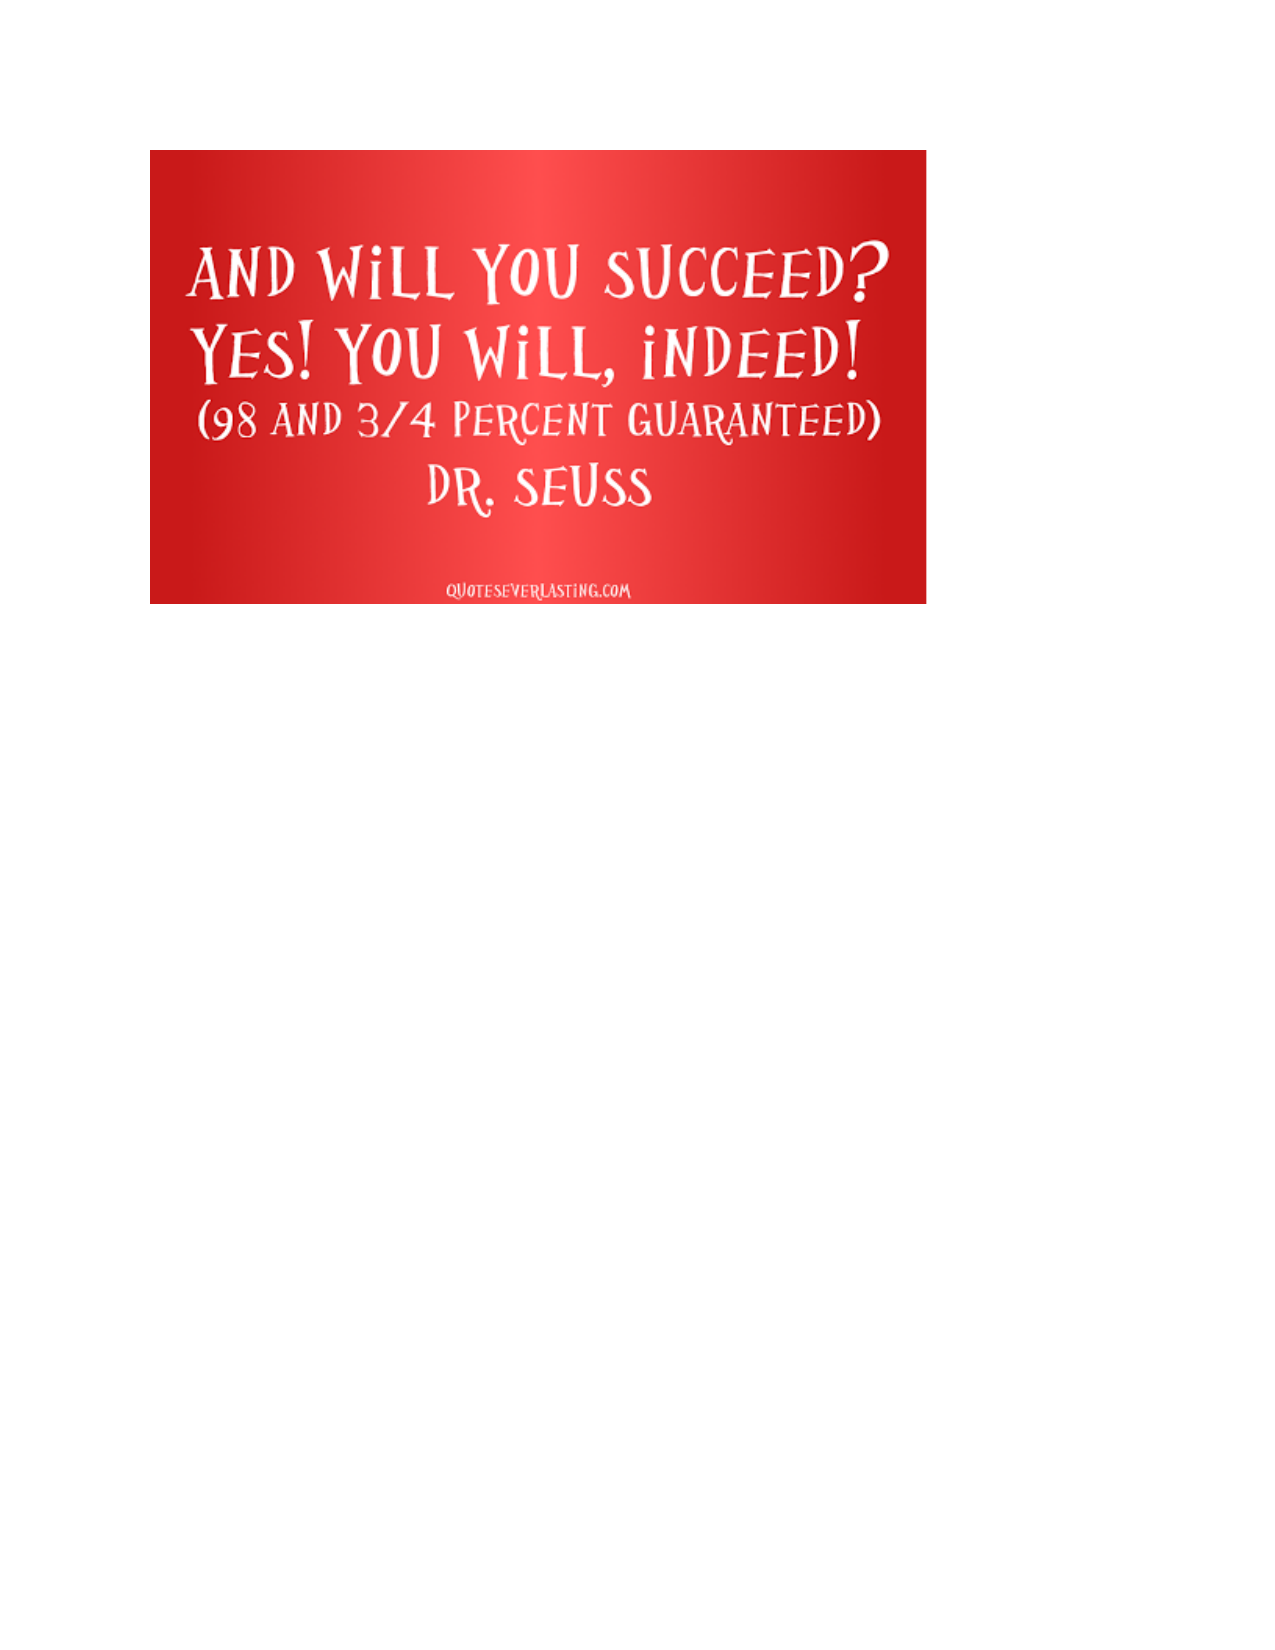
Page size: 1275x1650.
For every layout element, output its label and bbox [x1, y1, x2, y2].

picture [150, 150, 927, 604]
